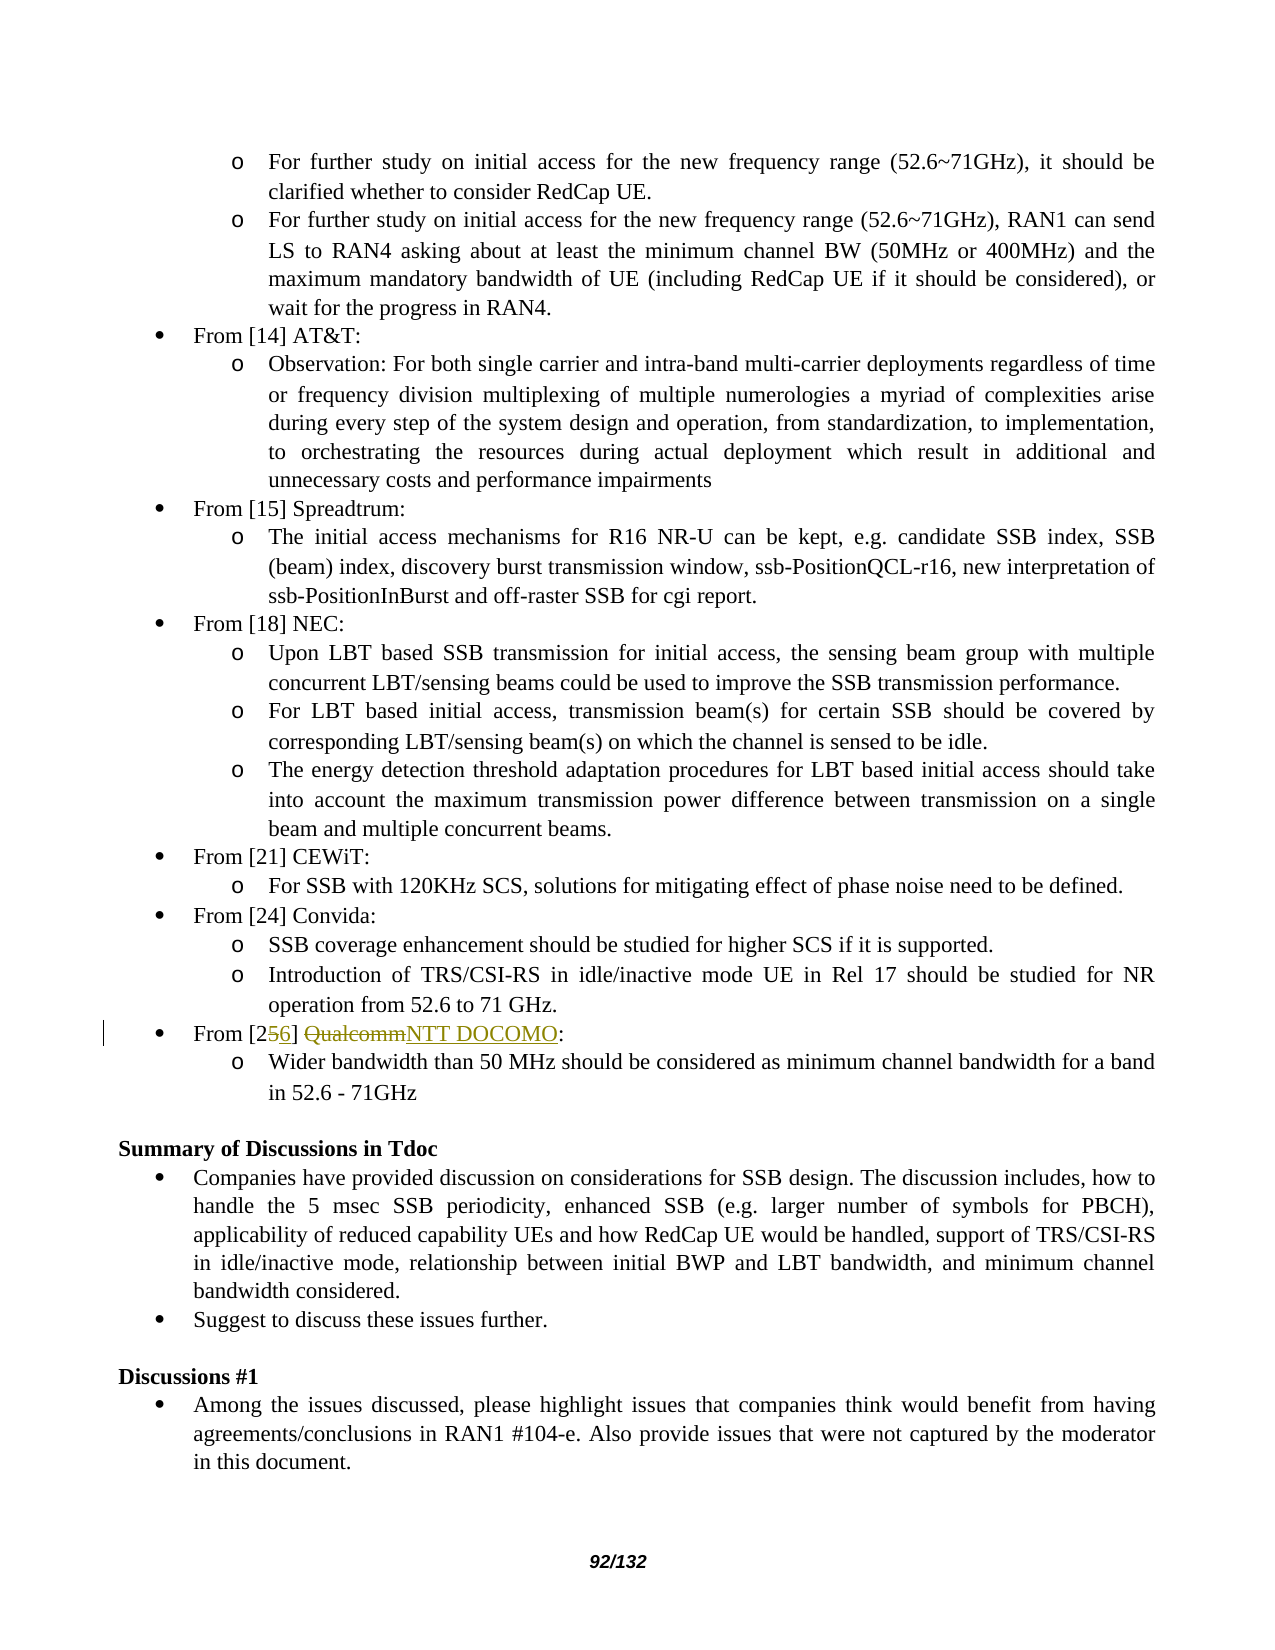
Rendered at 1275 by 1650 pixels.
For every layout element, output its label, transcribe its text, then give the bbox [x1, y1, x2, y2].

list Wider bandwidth than 50 MHz should be considered as minimum channel bandwidth for a band in 52.6 - 71GHz [231, 1048, 1157, 1105]
list For SSB with 120KHz SCS, solutions for mitigating effect of phase noise need to be defined. [231, 872, 1157, 900]
list For further study on initial access for the new frequency range (52.6~71GHz), RAN1 can send LS to RAN4 asking about at least the minimum channel BW (50MHz or 400MHz) and the maximum mandatory bandwidth of UE (including RedCap UE if it should be considered), or wait for the progress in RAN4. [231, 206, 1157, 320]
list From [14] AT&T: [156, 322, 1157, 348]
list For LBT based initial access, transmission beam(s) for certain SSB should be covered by corresponding LBT/sensing beam(s) on which the channel is sensed to be idle. [231, 697, 1157, 754]
list From [15] Spreadtrum: [156, 494, 1157, 521]
list For further study on initial access for the new frequency range (52.6~71GHz), it should be clarified whether to consider RedCap UE. [231, 148, 1157, 204]
list From [18] NEC: [156, 610, 1157, 637]
list From [2] : [156, 1020, 1157, 1046]
list Suggest to discuss these issues further. [156, 1306, 1157, 1332]
list The energy detection threshold adaptation procedures for LBT based initial access should take into account the maximum transmission power difference between transmission on a single beam and multiple concurrent beams. [231, 756, 1157, 841]
text Discussions #1 [118, 1363, 1157, 1389]
list The initial access mechanisms for R16 NR-U can be kept, e.g. candidate SSB index, SSB (beam) index, discovery burst transmission window, ssb-PositionQCL-r16, new interpretation of ssb-PositionInBurst and off-raster SSB for cgi report. [231, 523, 1157, 608]
list From [24] Convida: [156, 902, 1157, 928]
list Companies have provided discussion on considerations for SSB design. The discussion includes, how to handle the 5 msec SSB periodicity, enhanced SSB (e.g. larger number of symbols for PBCH), applicability of reduced capability UEs and how RedCap UE would be handled, support of TRS/CSI-RS in idle/inactive mode, relationship between initial BWP and LBT bandwidth, and minimum channel bandwidth considered. [156, 1164, 1157, 1304]
list From [21] CEWiT: [156, 843, 1157, 870]
list Observation: For both single carrier and intra-band multi-carrier deployments regardless of time or frequency division multiplexing of multiple numerologies a myriad of complexities arise during every step of the system design and operation, from standardization, to implementation, to orchestrating the resources during actual deployment which result in additional and unnecessary costs and performance impairments [231, 351, 1157, 492]
text Summary of Discussions in Tdoc [118, 1135, 1157, 1162]
list Introduction of TRS/CSI-RS in idle/inactive mode UE in Rel 17 should be studied for NR operation from 52.6 to 71 GHz. [231, 961, 1157, 1018]
list Upon LBT based SSB transmission for initial access, the sensing beam group with multiple concurrent LBT/sensing beams could be used to improve the SSB transmission performance. [231, 639, 1157, 695]
list Among the issues discussed, please highlight issues that companies think would benefit from having agreements/conclusions in RAN1 #104-e. Also provide issues that were not captured by the moderator in this document. [156, 1391, 1157, 1474]
list SSB coverage enhancement should be studied for higher SCS if it is supported. [231, 931, 1157, 959]
